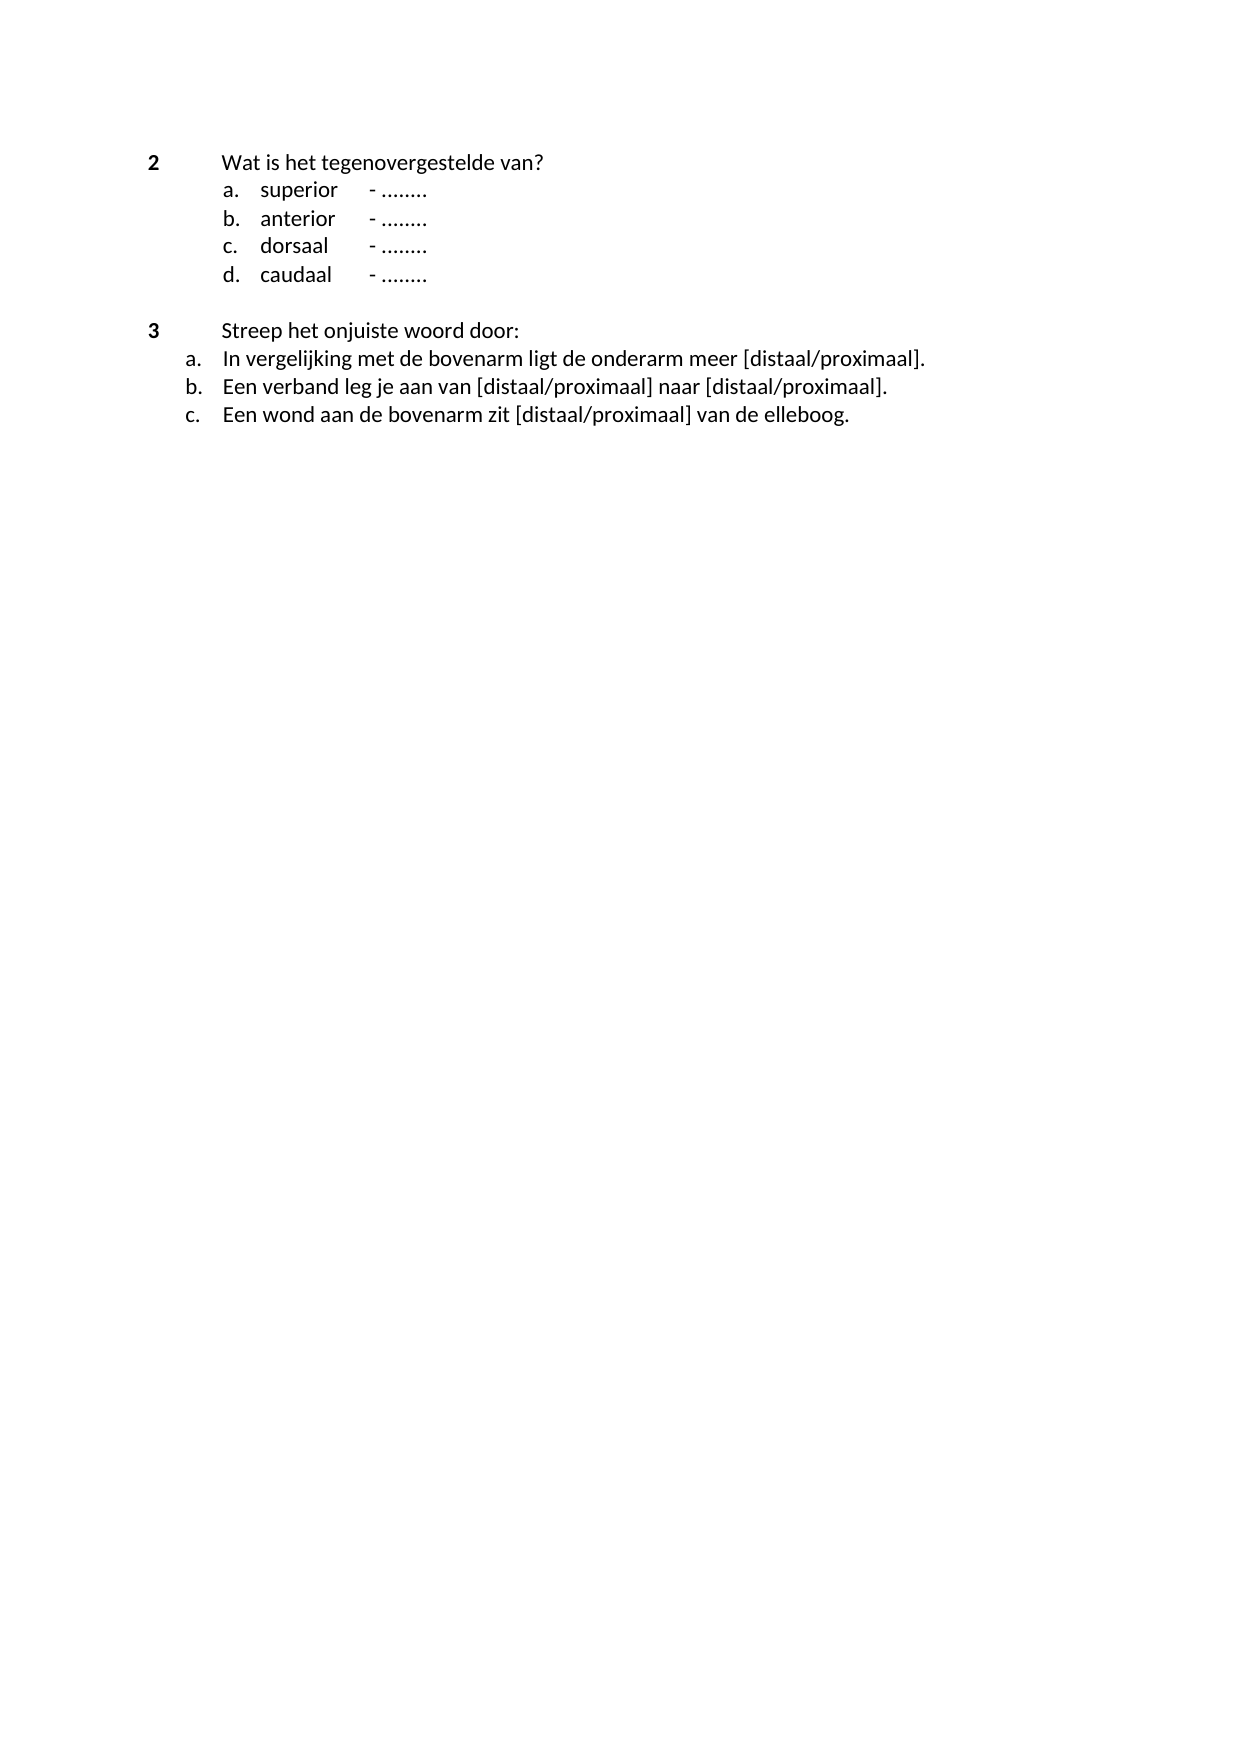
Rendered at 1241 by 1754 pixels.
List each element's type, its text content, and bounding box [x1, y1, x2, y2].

list superior - ........ [223, 176, 1093, 204]
text 3 Streep het onjuiste woord door: [148, 316, 1093, 344]
list Een wond aan de bovenarm zit [distaal/proximaal] van de elleboog. [185, 400, 1093, 428]
list anterior - ........ [223, 204, 1093, 232]
text 2 Wat is het tegenovergestelde van? [148, 148, 1093, 176]
list dorsaal - ........ [223, 232, 1093, 260]
list Een verband leg je aan van [distaal/proximaal] naar [distaal/proximaal]. [185, 372, 1093, 400]
list In vergelijking met de bovenarm ligt de onderarm meer [distaal/proximaal]. [185, 344, 1093, 372]
list caudaal - ........ [223, 260, 1093, 288]
